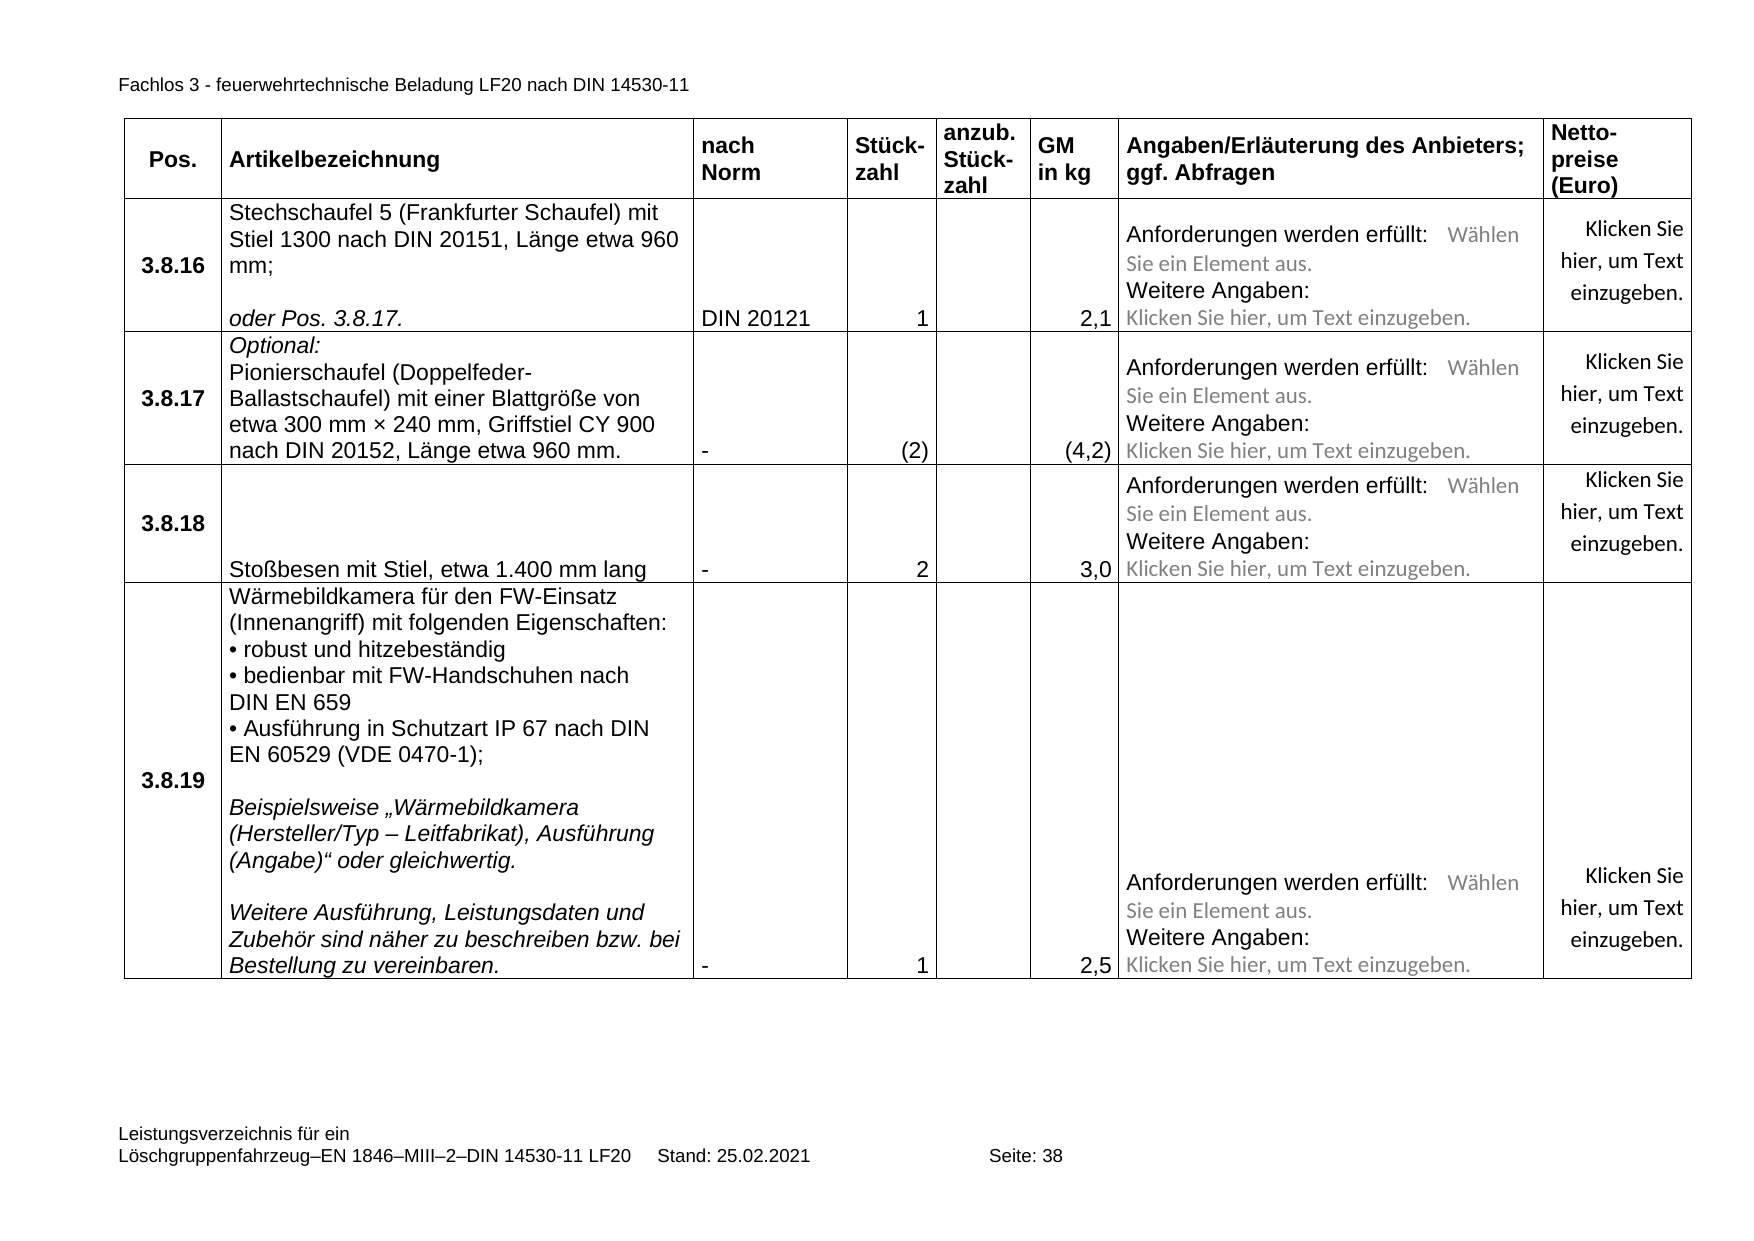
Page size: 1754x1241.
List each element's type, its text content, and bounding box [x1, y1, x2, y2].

table_cell [937, 199, 1030, 331]
table_cell [1544, 199, 1691, 331]
table_cell Stechschaufel 5 (Frankfurter Schaufel) mit Stiel 1300 nach DIN 20151, Länge etwa 960 mm; oder Pos. 3.8.17. [222, 199, 693, 331]
table_cell 2,5 [1031, 583, 1118, 978]
table_cell 3,0 [1031, 465, 1118, 582]
table_cell 1 [848, 199, 936, 331]
table_cell 3.8.19 [125, 583, 221, 978]
table_header Netto- preise (Euro) [1544, 119, 1691, 198]
table_cell (2) [848, 332, 936, 464]
table_cell 1 [848, 583, 936, 978]
table_cell DIN 20121 [694, 199, 847, 331]
table_cell 2 [848, 465, 936, 582]
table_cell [1119, 583, 1543, 978]
table_cell 3.8.18 [125, 465, 221, 582]
table_cell Stoßbesen mit Stiel, etwa 1.400 mm lang [222, 465, 693, 582]
table_header Stück-zahl [848, 119, 936, 198]
table_cell 3.8.17 [125, 332, 221, 464]
table_cell [937, 583, 1030, 978]
table_cell Optional: Pionierschaufel (Doppelfeder-Ballastschaufel) mit einer Blattgröße von etwa 300 mm × 240 mm, Griffstiel CY 900 nach DIN 20152, Länge etwa 960 mm. [222, 332, 693, 464]
table_header GM in kg [1031, 119, 1118, 198]
table_cell - [694, 583, 847, 978]
table_cell (4,2) [1031, 332, 1118, 464]
table_header nach Norm [694, 119, 847, 198]
table_header anzub. Stück-zahl [937, 119, 1030, 198]
table_cell 2,1 [1031, 199, 1118, 331]
table_header Pos. [125, 119, 221, 198]
table_header Angaben/Erläuterung des Anbieters; ggf. Abfragen [1119, 119, 1543, 198]
table_cell [937, 332, 1030, 464]
table_cell - [694, 332, 847, 464]
table_header Artikelbezeichnung [222, 119, 693, 198]
table_cell [1544, 465, 1691, 582]
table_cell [1119, 199, 1543, 331]
table_cell - [694, 465, 847, 582]
table_cell [1544, 332, 1691, 464]
table_cell 3.8.16 [125, 199, 221, 331]
table_cell [1544, 583, 1691, 978]
table_cell Anforderungen werden erfüllt: Weitere Angaben: [1119, 332, 1543, 464]
table_cell [937, 465, 1030, 582]
table_cell Anforderungen werden erfüllt: Weitere Angaben: [1119, 465, 1543, 582]
table_cell Wärmebildkamera für den FW-Einsatz (Innenangriff) mit folgenden Eigenschaften: • robust und hitzebeständig • bedienbar mit FW-Handschuhen nach DIN EN 659 • Ausführung in Schutzart IP 67 nach DIN EN 60529 (VDE 0470-1); Beispielsweise „Wärmebildkamera (Hersteller/Typ – Leitfabrikat), Ausführung (Angabe)“ oder gleichwertig. Weitere Ausführung, Leistungsdaten und Zubehör sind näher zu beschreiben bzw. bei Bestellung zu vereinbaren. [222, 583, 693, 978]
